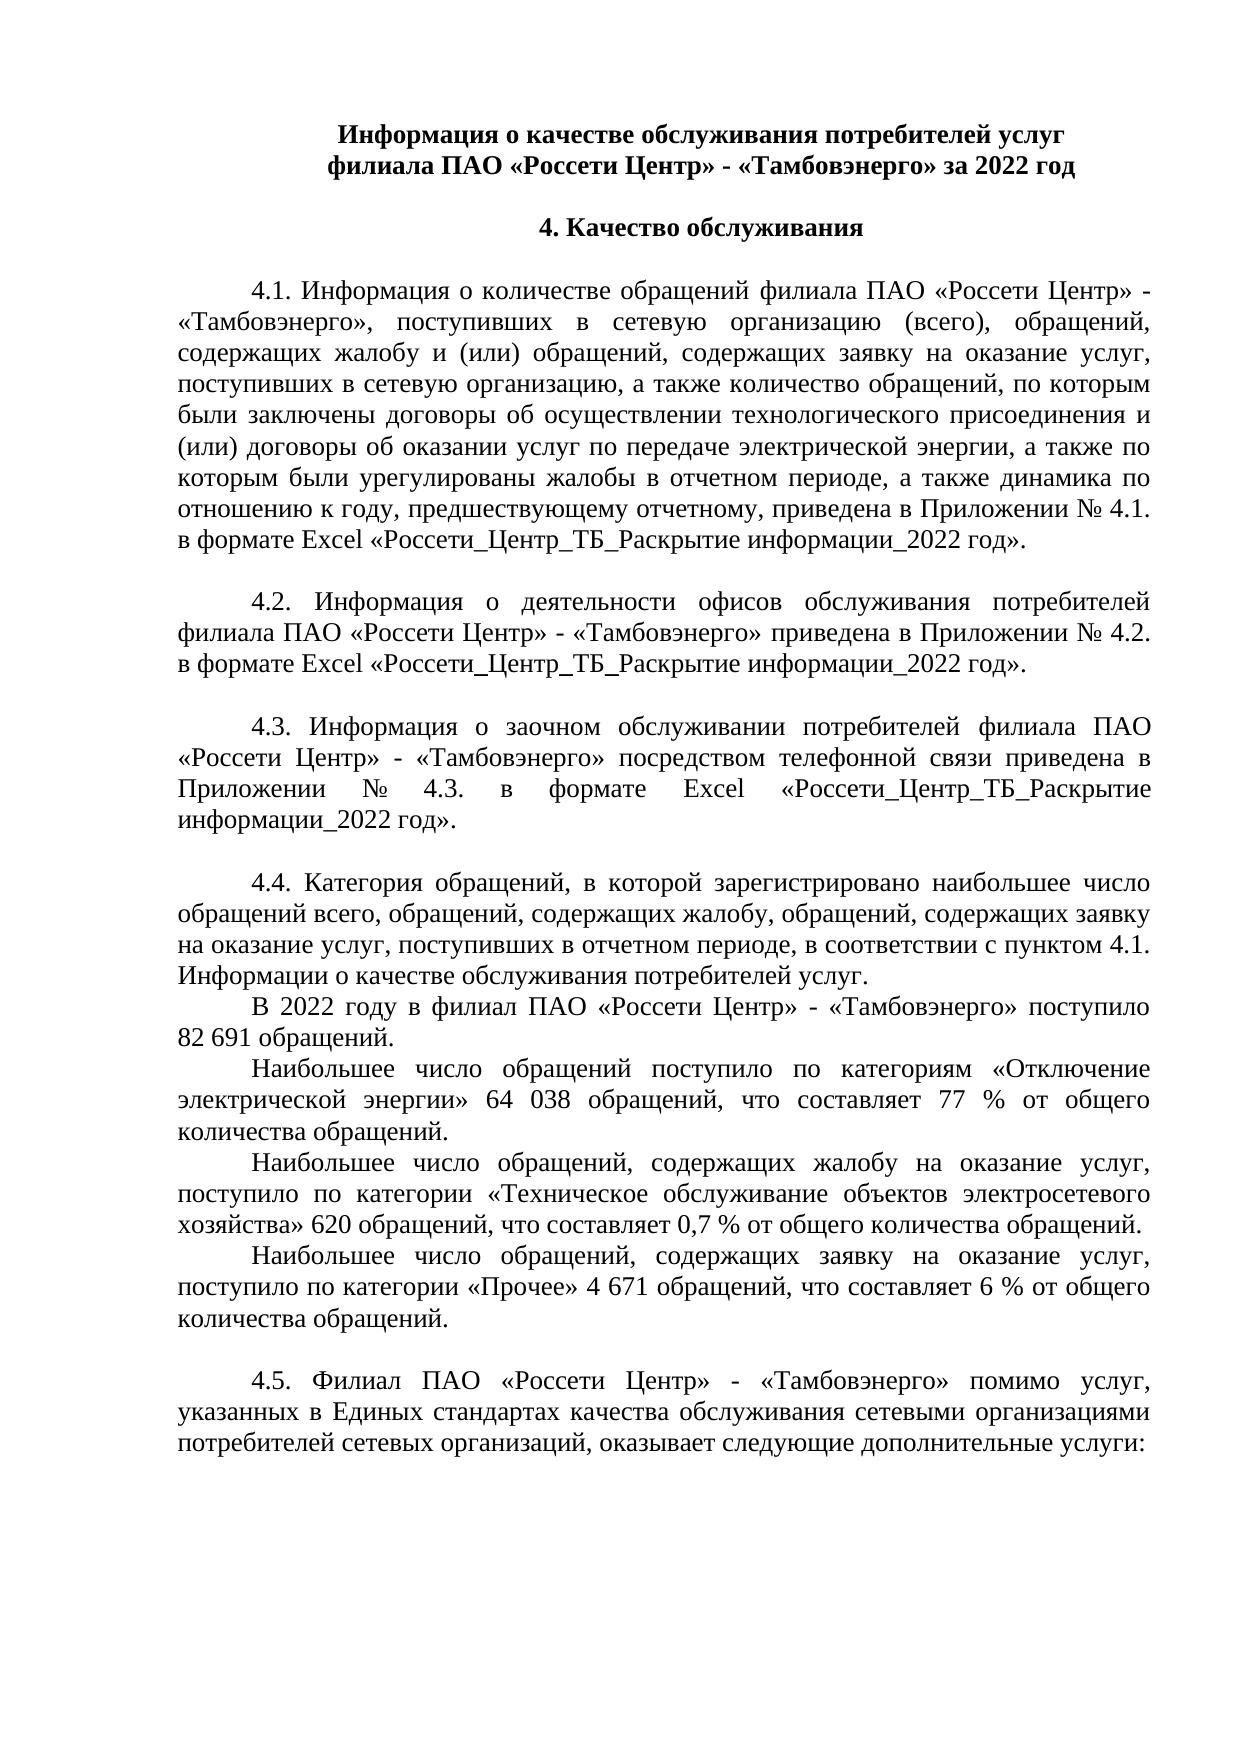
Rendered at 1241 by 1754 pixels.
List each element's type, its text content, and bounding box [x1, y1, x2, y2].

text 4.4. Категория обращений, в которой зарегистрировано наибольшее число обращений всего, обращений, содержащих жалобу, обращений, содержащих заявку на оказание услуг, поступивших в отчетном периоде, в соответствии с пунктом 4.1. Информации о качестве обслуживания потребителей услуг. [177, 866, 1152, 990]
text Наибольшее число обращений, содержащих жалобу на оказание услуг, поступило по категории «Техническое обслуживание объектов электросетевого хозяйства» 620 обращений, что составляет 0,7 % от общего количества обращений. [177, 1146, 1152, 1239]
text Наибольшее число обращений поступило по категориям «Отключение электрической энергии» 64 038 обращений, что составляет 77 % от общего количества обращений. [177, 1052, 1152, 1146]
text филиала ПАО «Россети Центр» - «Тамбовэнерго» за 2022 год [177, 149, 1152, 180]
text 4.3. Информация о заочном обслуживании потребителей филиала ПАО «Россети Центр» - «Тамбовэнерго» посредством телефонной связи приведена в Приложении № 4.3. в формате Excel «Россети_Центр_ТБ_Раскрытие информации_2022 год». [177, 710, 1152, 834]
text 4.1. Информация о количестве обращений филиала ПАО «Россети Центр» - «Тамбовэнерго», поступивших в сетевую организацию (всего), обращений, содержащих жалобу и (или) обращений, содержащих заявку на оказание услуг, поступивших в сетевую организацию, а также количество обращений, по которым были заключены договоры об осуществлении технологического присоединения и (или) договоры об оказании услуг по передаче электрической энергии, а также по которым были урегулированы жалобы в отчетном периоде, а также динамика по отношению к году, предшествующему отчетному, приведена в Приложении № 4.1. в формате Excel «Россети_Центр_ТБ_Раскрытие информации_2022 год». [177, 274, 1152, 554]
text 4.5. Филиал ПАО «Россети Центр» - «Тамбовэнерго» помимо услуг, указанных в Единых стандартах качества обслуживания сетевыми организациями потребителей сетевых организаций, оказывает следующие дополнительные услуги: [177, 1364, 1152, 1457]
text 4. Качество обслуживания [177, 212, 1152, 243]
text 4.2. Информация о деятельности офисов обслуживания потребителей филиала ПАО «Россети Центр» - «Тамбовэнерго» приведена в Приложении № 4.2. в формате Excel «Россети_Центр_ТБ_Раскрытие информации_2022 год». [177, 585, 1152, 679]
text В 2022 году в филиал ПАО «Россети Центр» - «Тамбовэнерго» поступило 82 691 обращений. [177, 990, 1152, 1052]
text Информация о качестве обслуживания потребителей услуг [177, 118, 1152, 149]
text Наибольшее число обращений, содержащих заявку на оказание услуг, поступило по категории «Прочее» 4 671 обращений, что составляет 6 % от общего количества обращений. [177, 1239, 1152, 1333]
